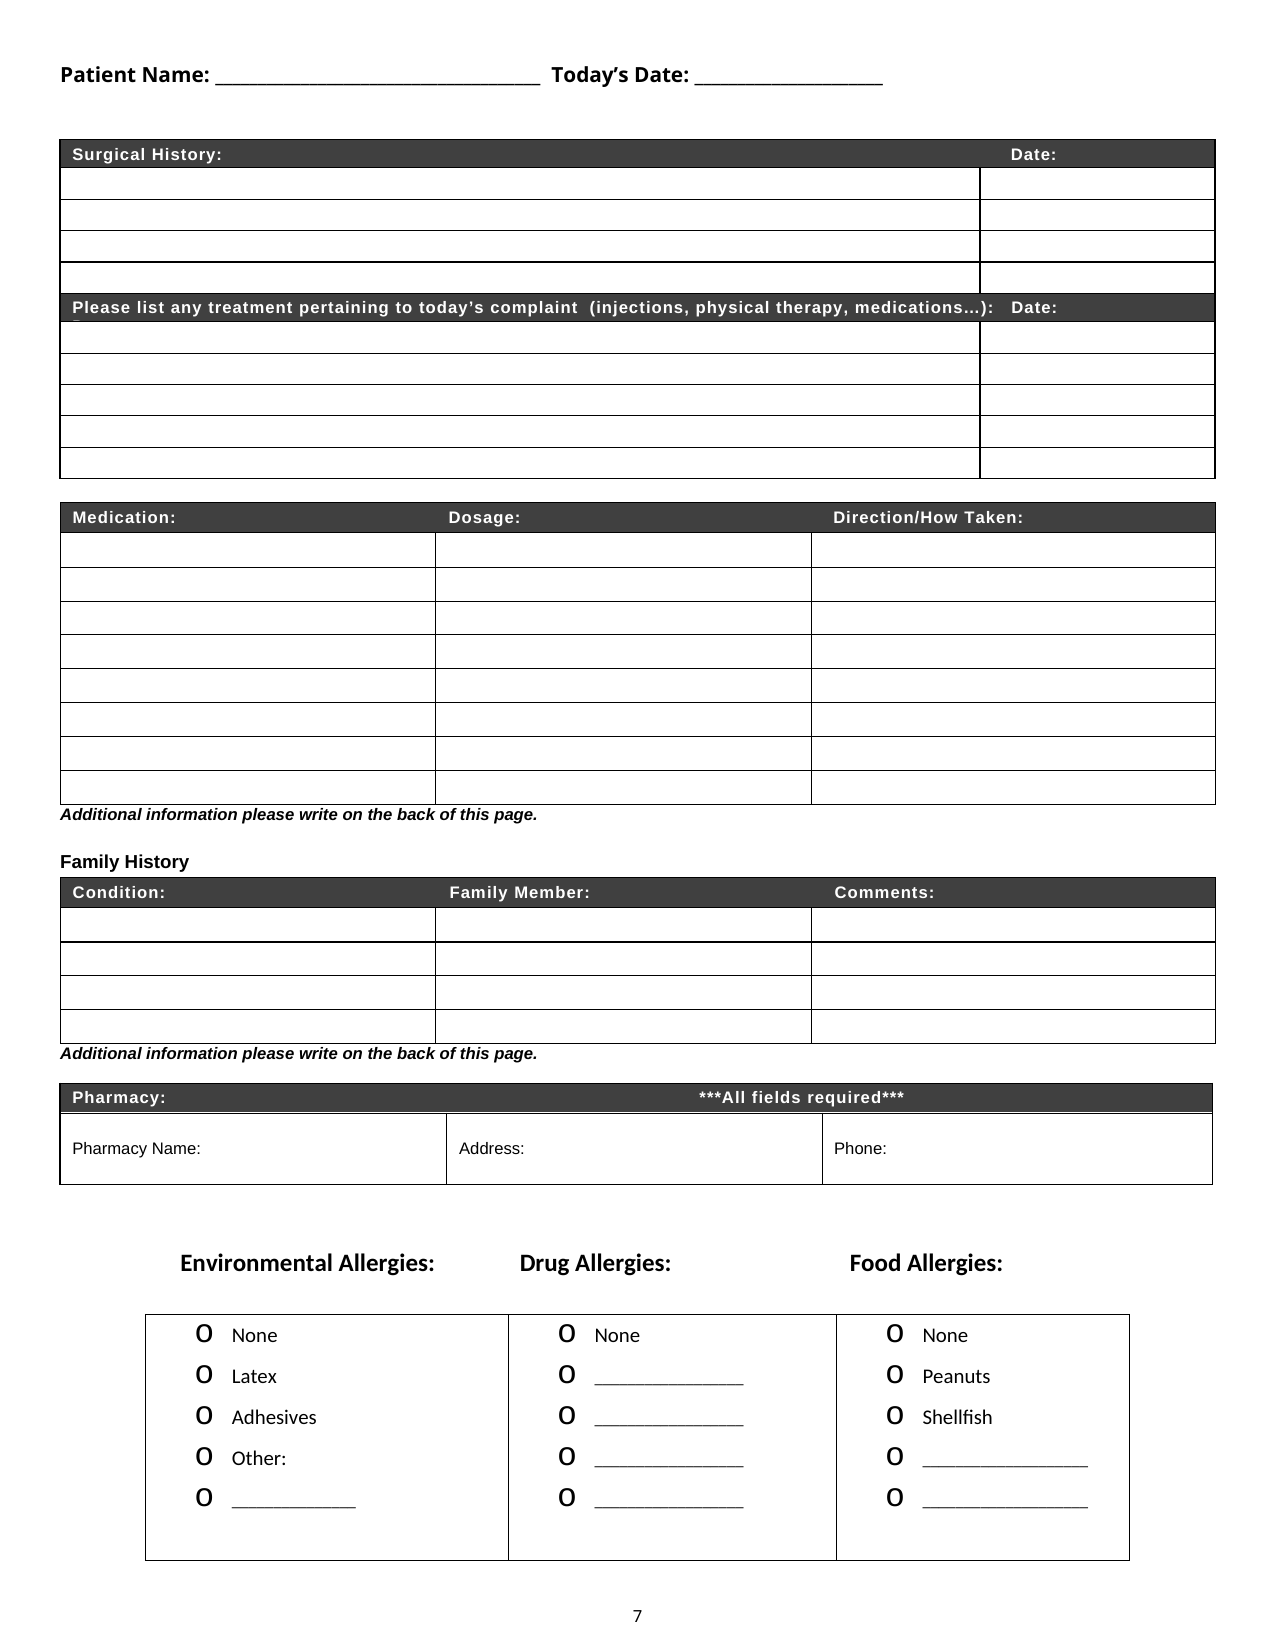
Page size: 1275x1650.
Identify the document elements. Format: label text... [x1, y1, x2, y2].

table_cell [436, 737, 811, 770]
table_cell Pharmacy Name: [61, 1114, 446, 1184]
table_cell [436, 771, 811, 804]
table_cell [436, 943, 811, 975]
table_cell [436, 976, 811, 1009]
table_cell [981, 385, 1214, 415]
table_cell Phone: [823, 1114, 1212, 1184]
table_cell [812, 602, 1215, 634]
table_cell [812, 669, 1215, 702]
table_cell [812, 976, 1215, 1009]
table_cell [812, 943, 1215, 975]
table_cell [981, 416, 1214, 447]
table_cell [61, 737, 435, 770]
table_cell [61, 168, 979, 199]
table_cell [812, 635, 1215, 668]
table_cell [436, 669, 811, 702]
table_cell [436, 703, 811, 736]
table_cell [812, 1010, 1215, 1043]
table_cell [61, 231, 979, 261]
table_cell [812, 533, 1215, 567]
table_cell [61, 568, 435, 601]
table_cell [61, 635, 435, 668]
table_cell [61, 602, 435, 634]
table_cell [981, 322, 1214, 352]
text Family History [60, 851, 1215, 873]
table_cell [61, 263, 979, 293]
table_cell [61, 200, 979, 230]
table_cell [61, 354, 979, 384]
table_cell [61, 669, 435, 702]
text Additional information please write on the back of this page. [60, 1044, 1215, 1063]
table_cell [812, 568, 1215, 601]
table_header None __________________ __________________ __________________ __________________ [509, 1315, 836, 1560]
table_cell [981, 231, 1214, 261]
table_cell [812, 908, 1215, 941]
table_cell [436, 568, 811, 601]
table_cell [981, 354, 1214, 384]
table_cell [61, 322, 979, 352]
table_cell Address: [447, 1114, 822, 1184]
table_cell [61, 943, 435, 975]
table_cell [61, 448, 979, 478]
table_cell [812, 737, 1215, 770]
table_cell [436, 602, 811, 634]
table_cell [436, 1010, 811, 1043]
table_cell [61, 976, 435, 1009]
table_cell [61, 385, 979, 415]
text Patient Name: ______________________________________ Today’s Date: ______________________ [60, 60, 1215, 88]
table_cell [981, 200, 1214, 230]
table_cell [61, 703, 435, 736]
table_cell Please list any treatment pertaining to today’s complaint (injections, physical therapy, medications…): Date: Date [61, 294, 1214, 321]
table_cell [981, 448, 1214, 478]
table_header Surgical History: Date: [61, 140, 1214, 167]
text Environmental Allergies: Drug Allergies: Food Allergies: [135, 1247, 1215, 1278]
table_cell [61, 908, 435, 941]
table_cell [61, 771, 435, 804]
table_cell [436, 908, 811, 941]
table_cell [61, 533, 435, 567]
table_cell [436, 533, 811, 567]
table_cell [981, 263, 1214, 293]
table_header Pharmacy: ***All fields required*** [61, 1084, 1212, 1112]
table_cell [61, 1010, 435, 1043]
table_header None Peanuts Shellfish ____________________ ____________________ [837, 1315, 1129, 1560]
table_header None Latex Adhesives Other: _______________ [146, 1315, 508, 1560]
table_header Medication: Dosage: Direction/How Taken: [61, 503, 1215, 532]
table_cell [436, 635, 811, 668]
table_cell [981, 168, 1214, 199]
table_header Condition: Family Member: Comments: [61, 878, 1215, 907]
table_cell [61, 416, 979, 447]
table_cell [812, 771, 1215, 804]
text Additional information please write on the back of this page. [60, 805, 1215, 824]
table_cell [812, 703, 1215, 736]
